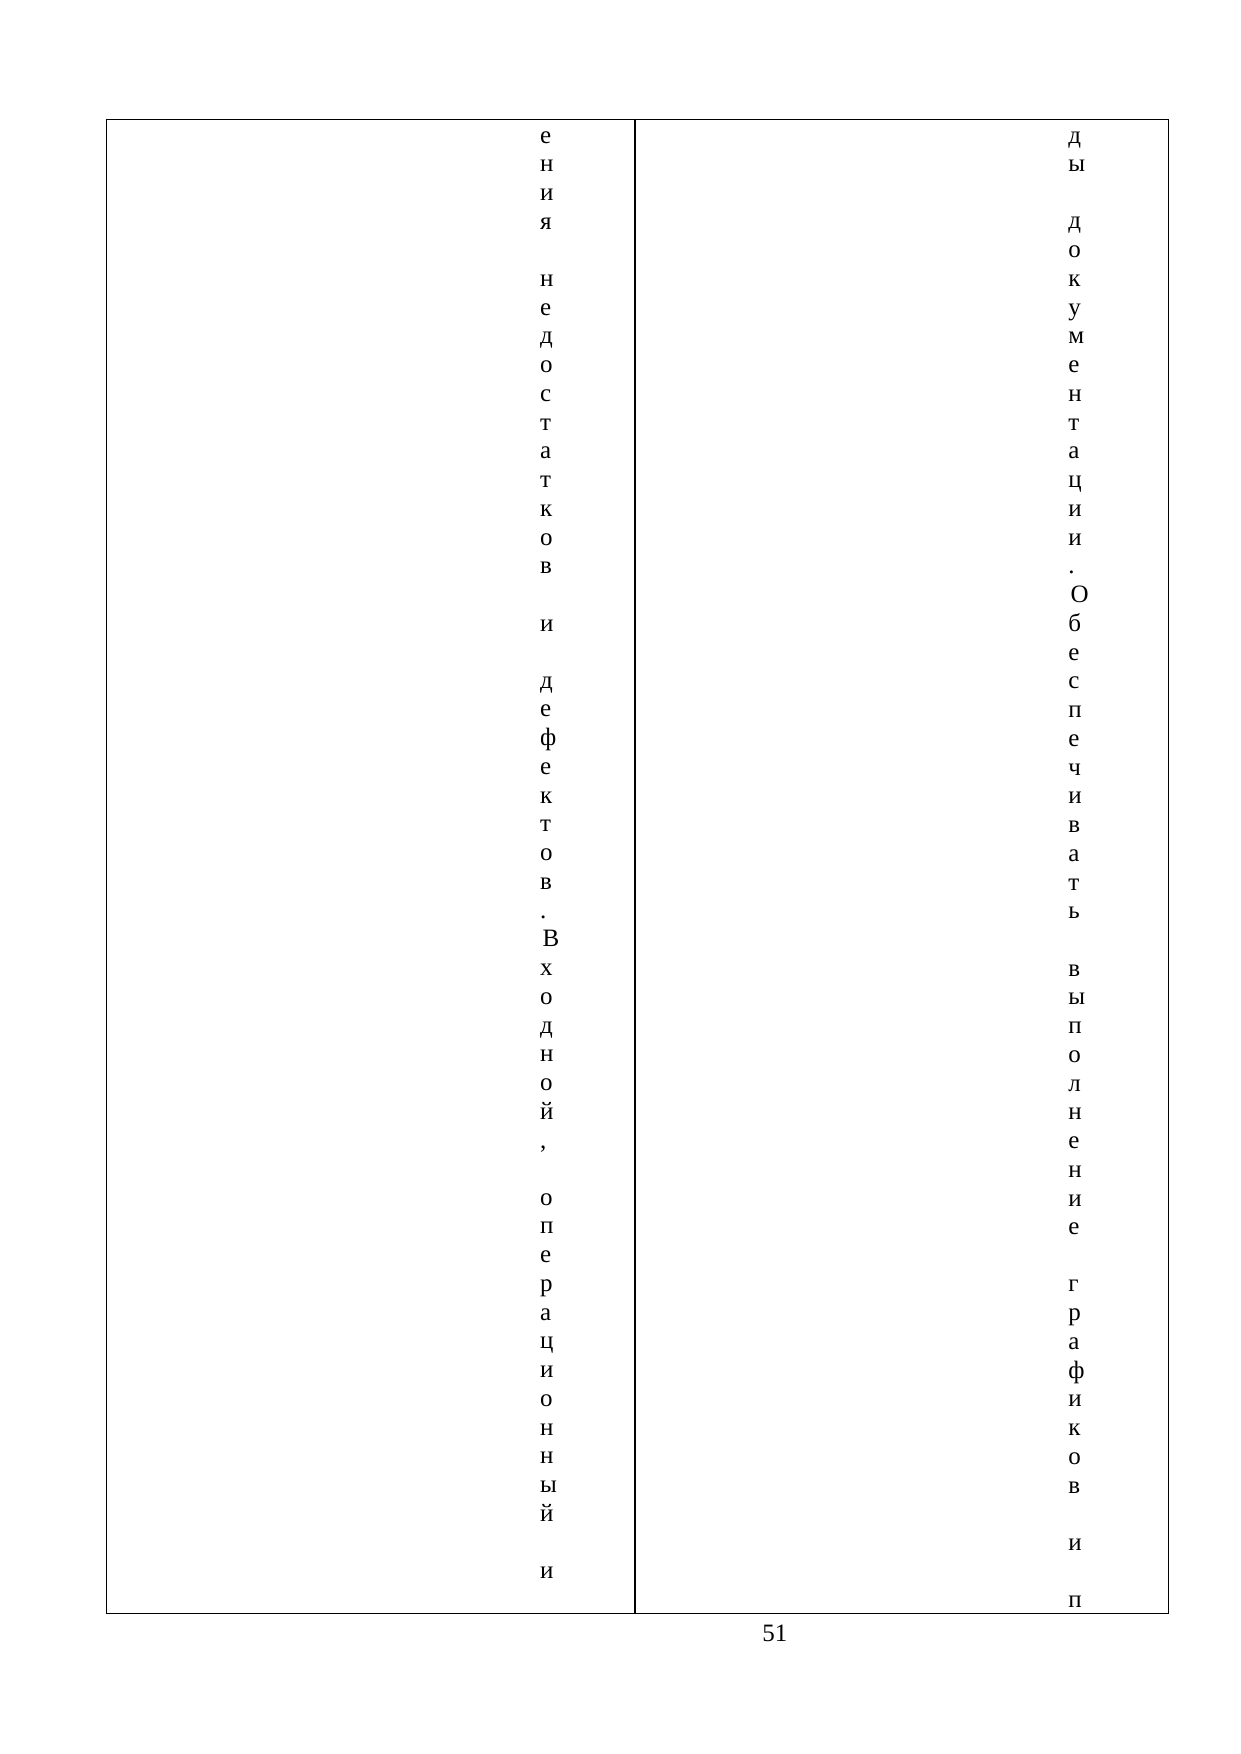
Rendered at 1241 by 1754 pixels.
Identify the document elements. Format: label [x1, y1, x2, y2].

table_cell [636, 120, 1168, 1613]
table_cell [107, 120, 634, 1613]
